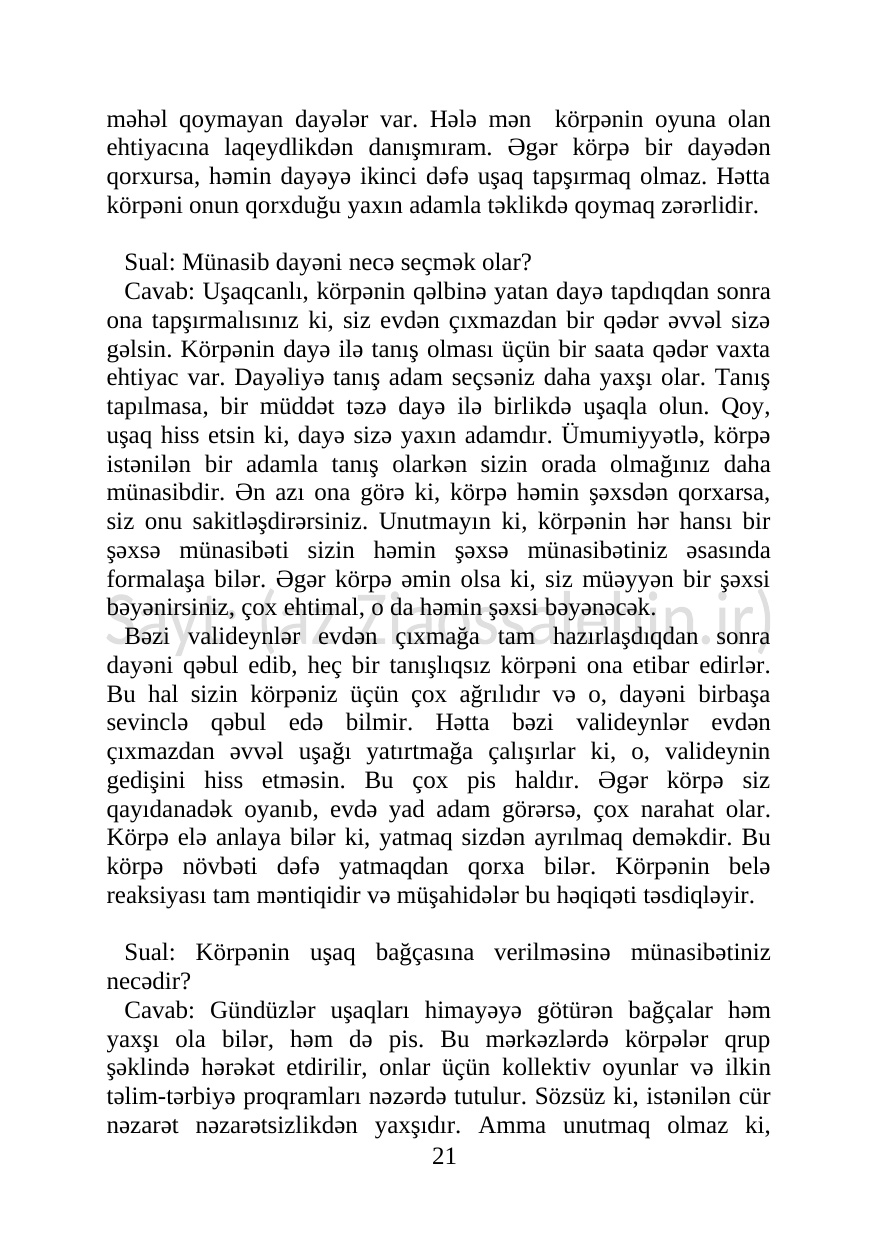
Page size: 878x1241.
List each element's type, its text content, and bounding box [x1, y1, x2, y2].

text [106, 995, 771, 1139]
text Sual: Münasib dayəni necə seçmək olar? [106, 247, 771, 276]
text Cavab: Uşaqcanlı, körpənin qəlbinə yatan dayə tapdıqdan sonra ona tapşırmalısınız ki, siz evdən çıxmazdan bir qədər əvvəl sizə gəlsin. Körpənin dayə ilə tanış olması üçün bir saata qədər vaxta ehtiyac var. Dayəliyə tanış adam seçsəniz daha yaxşı olar. Tanış tapılmasa, bir müddət təzə dayə ilə birlikdə uşaqla olun. Qoy, uşaq hiss etsin ki, dayə sizə yaxın adamdır. Ümumiyyətlə, körpə istənilən bir adamla tanış olarkən sizin orada olmağınız daha münasibdir. Ən azı ona görə ki, körpə həmin şəxsdən qorxarsa, siz onu sakitləşdirərsiniz. Unutmayın ki, körpənin hər hansı bir şəxsə münasibəti sizin həmin şəxsə münasibətiniz əsasında formalaşa bilər. Əgər körpə əmin olsa ki, siz müəyyən bir şəxsi bəyənirsiniz, çox ehtimal, o da həmin şəxsi bəyənəcək. [106, 276, 771, 621]
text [106, 104, 771, 219]
text Bəzi valideynlər evdən çıxmağa tam hazırlaşdıqdan sonra dayəni qəbul edib, heç bir tanışlıqsız körpəni ona etibar edirlər. Bu hal sizin körpəniz üçün çox ağrılıdır və o, dayəni birbaşa sevinclə qəbul edə bilmir. Hətta bəzi valideynlər evdən çıxmazdan əvvəl uşağı yatırtmağa çalışırlar ki, o, valideynin gedişini hiss etməsin. Bu çox pis haldır. Əgər körpə siz qayıdanadək oyanıb, evdə yad adam görərsə, çox narahat olar. Körpə elə anlaya bilər ki, yatmaq sizdən ayrılmaq deməkdir. Bu körpə növbəti dəfə yatmaqdan qorxa bilər. Körpənin belə reaksiyası tam məntiqidir və müşahidələr bu həqiqəti təsdiqləyir. [106, 621, 771, 909]
text Sual: Körpənin uşaq bağçasına verilməsinə münasibətiniz necədir? [106, 937, 771, 995]
